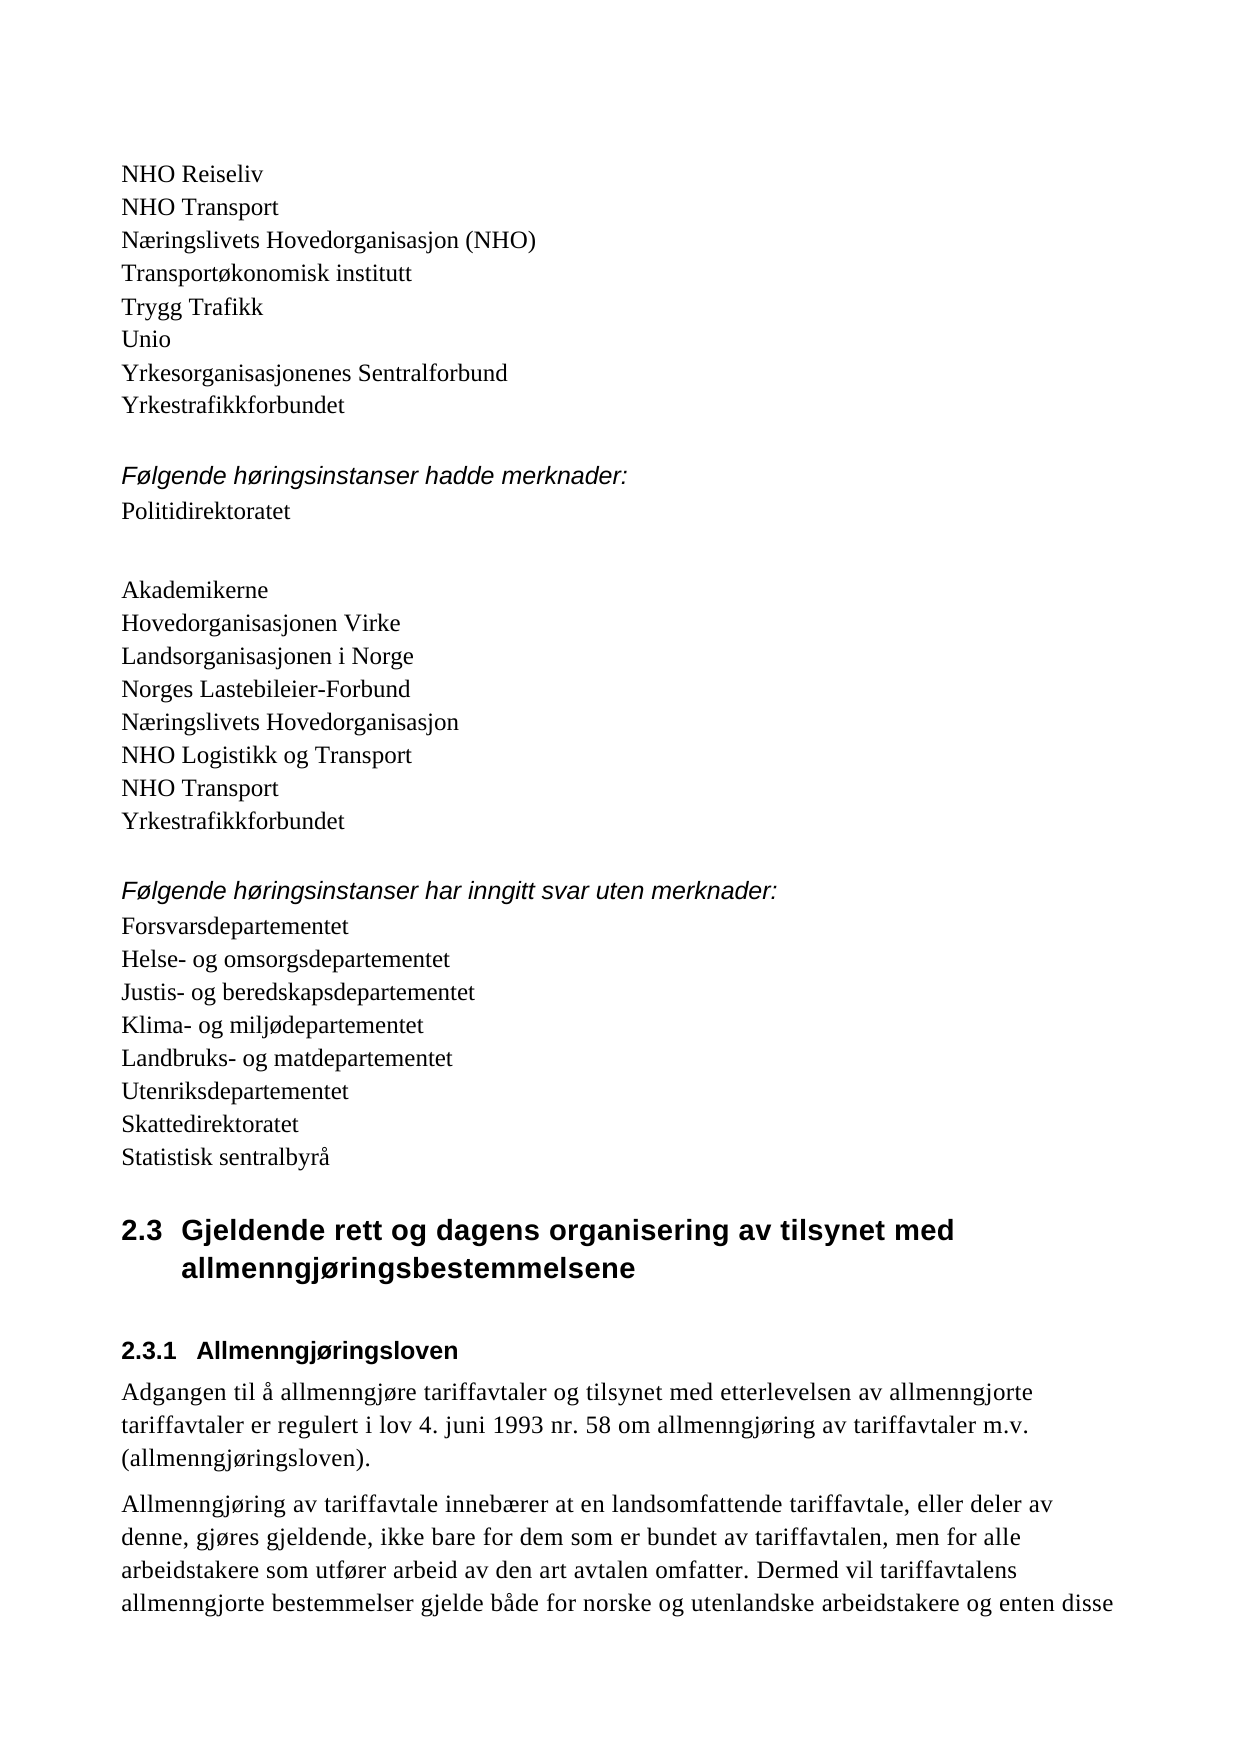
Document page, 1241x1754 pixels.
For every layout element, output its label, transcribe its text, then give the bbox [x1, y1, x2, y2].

text Adgangen til å allmenngjøre tariffavtaler og tilsynet med etterlevelsen av allmenngjorte tariffavtaler er regulert i lov 4. juni 1993 nr. 58 om allmenngjøring av tariffavtaler m.v. (allmenngjøringsloven). [121, 1377, 1119, 1472]
list Politidirektoratet [121, 496, 1119, 525]
list NHO Transport [121, 192, 1119, 221]
list Forsvarsdepartementet [121, 911, 1119, 940]
list NHO Reiseliv [121, 159, 1119, 188]
list Transportøkonomisk institutt [121, 258, 1119, 287]
list Yrkesorganisasjonenes Sentralforbund [121, 358, 1119, 386]
list Klima- og miljødepartementet [121, 1010, 1119, 1039]
list Utenriksdepartementet [121, 1076, 1119, 1105]
list Landsorganisasjonen i Norge [121, 641, 1119, 669]
list Skattedirektoratet [121, 1109, 1119, 1138]
text Følgende høringsinstanser hadde merknader: [121, 461, 1119, 490]
text Følgende høringsinstanser har inngitt svar uten merknader: [121, 876, 1119, 905]
list Helse- og omsorgsdepartementet [121, 944, 1119, 973]
list Yrkestrafikkforbundet [121, 806, 1119, 834]
list Unio [121, 324, 1119, 353]
list Landbruks- og matdepartementet [121, 1043, 1119, 1072]
list Næringslivets Hovedorganisasjon (NHO) [121, 226, 1119, 254]
list Yrkestrafikkforbundet [121, 391, 1119, 419]
list Statistisk sentralbyrå [121, 1142, 1119, 1171]
list Norges Lastebileier-Forbund [121, 674, 1119, 702]
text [121, 1489, 1119, 1617]
list Trygg Trafikk [121, 292, 1119, 320]
list NHO Logistikk og Transport [121, 740, 1119, 768]
list Justis- og beredskapsdepartementet [121, 977, 1119, 1006]
list Næringslivets Hovedorganisasjon [121, 707, 1119, 736]
list Akademikerne [121, 575, 1119, 603]
list Hovedorganisasjonen Virke [121, 608, 1119, 636]
subtitle Gjeldende rett og dagens organisering av tilsynet med allmenngjøringsbestemmelsene [121, 1213, 1119, 1285]
subtitle Allmenngjøringsloven [121, 1336, 1119, 1365]
list NHO Transport [121, 773, 1119, 802]
